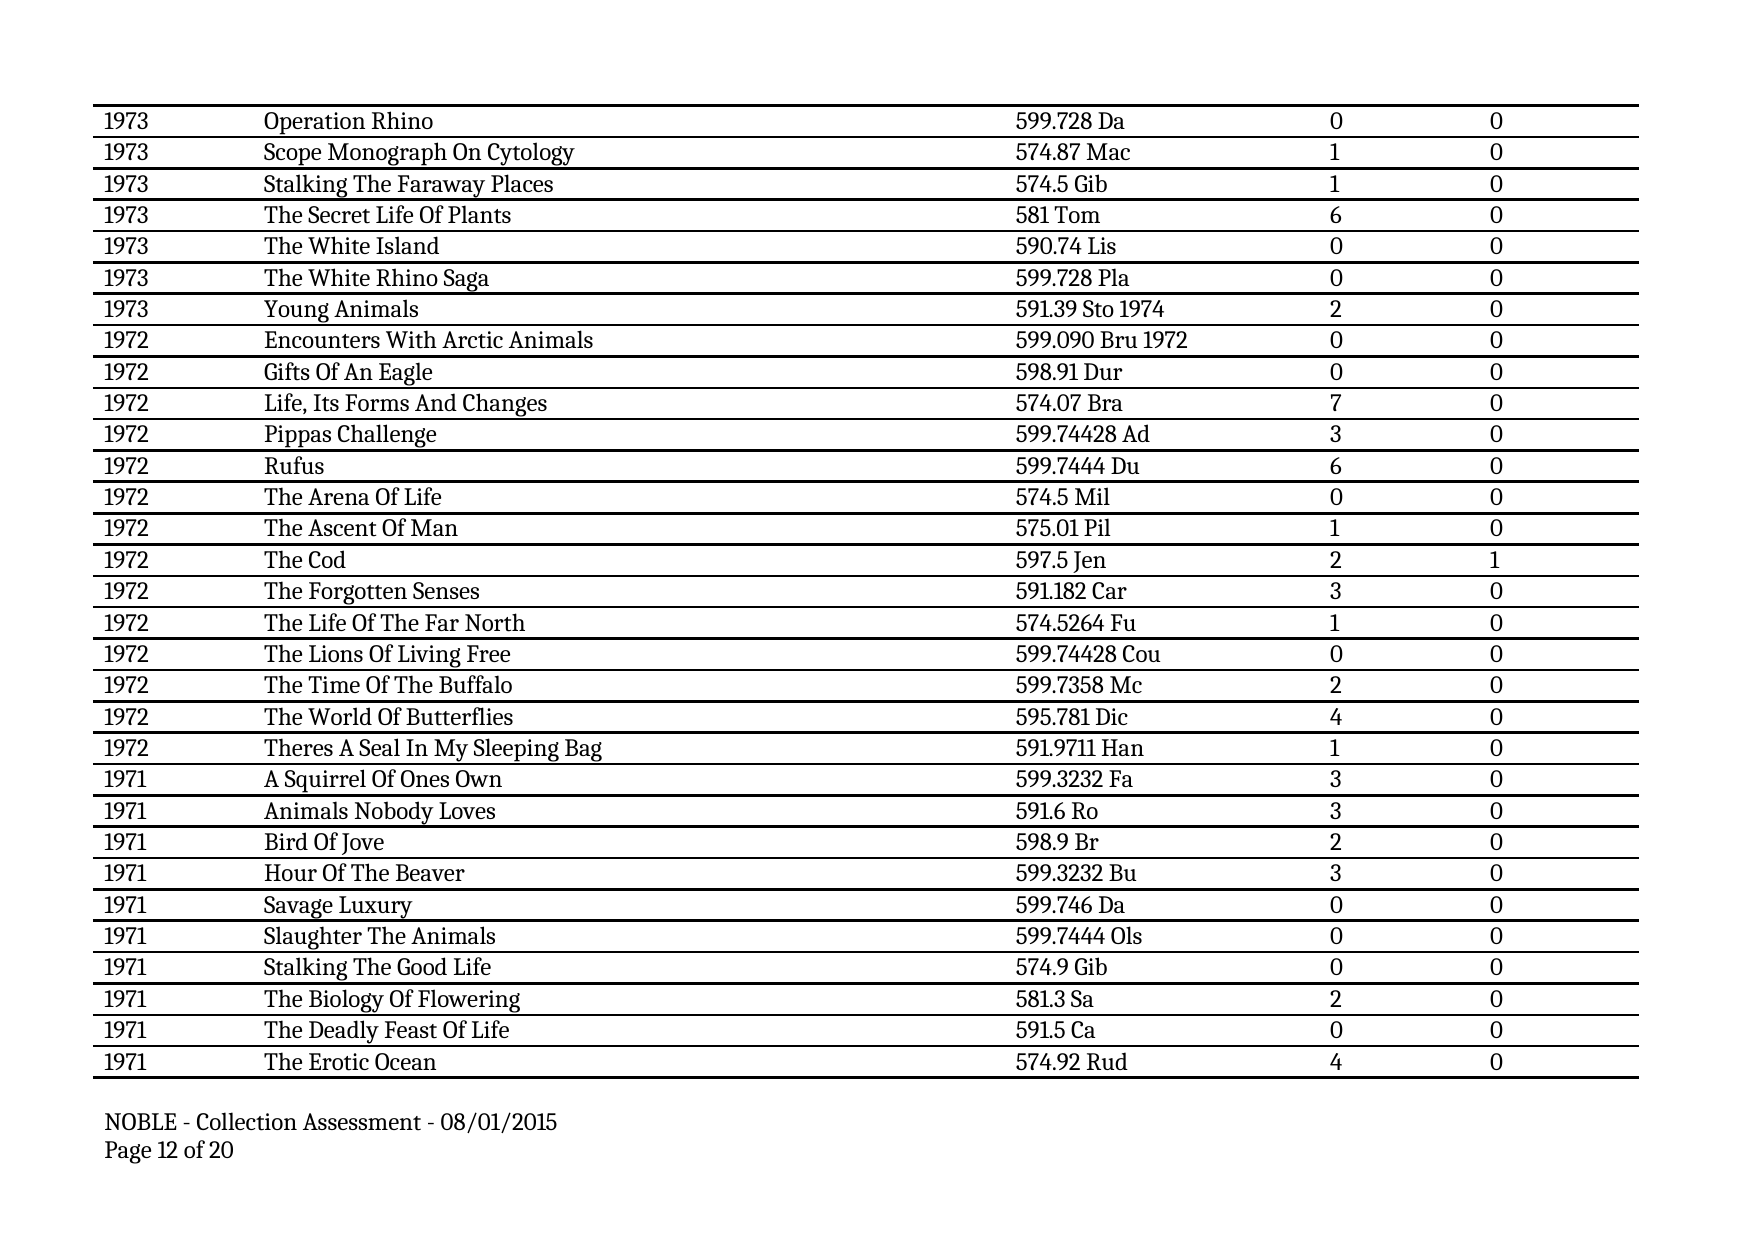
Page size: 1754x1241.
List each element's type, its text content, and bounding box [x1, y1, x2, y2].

table_cell 1973 [93, 107, 253, 136]
table_cell 1971 [93, 922, 253, 951]
table_cell 2 [1319, 295, 1478, 324]
table_cell 574.07 Bra [999, 389, 1319, 418]
table_cell 1973 [93, 138, 253, 167]
table_cell 7 [1319, 389, 1478, 418]
table_cell 0 [1319, 107, 1478, 136]
table_cell 0 [1479, 264, 1638, 292]
table_cell The Lions Of Living Free [253, 640, 999, 668]
table_cell 0 [1479, 922, 1638, 951]
table_cell 1971 [93, 953, 253, 982]
table_cell 6 [1319, 452, 1478, 480]
table_cell 1 [1319, 734, 1478, 763]
table_cell 1 [1319, 515, 1478, 543]
table_cell The Erotic Ocean [253, 1047, 999, 1076]
table_cell 574.5264 Fu [999, 608, 1319, 637]
table_cell 574.5 Gib [999, 170, 1319, 198]
table_cell 591.9711 Han [999, 734, 1319, 763]
table_cell 2 [1319, 671, 1478, 700]
table_cell 1973 [93, 201, 253, 229]
table_cell 0 [1479, 201, 1638, 229]
table_cell The White Rhino Saga [253, 264, 999, 292]
table_cell 0 [1479, 985, 1638, 1013]
table_cell 3 [1319, 797, 1478, 825]
table_cell Animals Nobody Loves [253, 797, 999, 825]
table_cell 0 [1479, 389, 1638, 418]
table_cell 1973 [93, 232, 253, 261]
table_cell 0 [1319, 483, 1478, 512]
table_cell 574.9 Gib [999, 953, 1319, 982]
table_cell 0 [1479, 797, 1638, 825]
table_cell 0 [1479, 420, 1638, 449]
table_cell 0 [1319, 640, 1478, 668]
table_cell A Squirrel Of Ones Own [253, 765, 999, 794]
table_cell 0 [1479, 577, 1638, 606]
table_cell The Arena Of Life [253, 483, 999, 512]
table_cell Rufus [253, 452, 999, 480]
table_cell The Forgotten Senses [253, 577, 999, 606]
table_cell 0 [1479, 891, 1638, 919]
table_cell 591.39 Sto 1974 [999, 295, 1319, 324]
table_cell Savage Luxury [253, 891, 999, 919]
table_cell 599.3232 Fa [999, 765, 1319, 794]
table_cell 1 [1319, 138, 1478, 167]
table_cell 0 [1479, 326, 1638, 355]
table_cell 0 [1319, 922, 1478, 951]
table_cell 1972 [93, 452, 253, 480]
table_cell 0 [1479, 859, 1638, 888]
table_cell 2 [1319, 546, 1478, 574]
table_cell 0 [1479, 358, 1638, 386]
table_cell Stalking The Good Life [253, 953, 999, 982]
table_cell Encounters With Arctic Animals [253, 326, 999, 355]
table_cell 1972 [93, 671, 253, 700]
table_cell 1972 [93, 515, 253, 543]
table_cell 0 [1319, 232, 1478, 261]
table_cell 1 [1479, 546, 1638, 574]
table_cell 0 [1479, 828, 1638, 857]
table_cell 590.74 Lis [999, 232, 1319, 261]
table_cell 0 [1479, 107, 1638, 136]
table_cell 2 [1319, 985, 1478, 1013]
table_cell 0 [1479, 232, 1638, 261]
table_cell The Deadly Feast Of Life [253, 1016, 999, 1045]
table_cell 1972 [93, 326, 253, 355]
table_cell The Time Of The Buffalo [253, 671, 999, 700]
table_cell 1972 [93, 734, 253, 763]
table_cell 599.3232 Bu [999, 859, 1319, 888]
table_cell 1 [1319, 608, 1478, 637]
table_cell The Biology Of Flowering [253, 985, 999, 1013]
table_cell 0 [1479, 671, 1638, 700]
table_cell The Life Of The Far North [253, 608, 999, 637]
table_cell The Ascent Of Man [253, 515, 999, 543]
table_cell 0 [1319, 953, 1478, 982]
table_cell 581 Tom [999, 201, 1319, 229]
table_cell 574.87 Mac [999, 138, 1319, 167]
table_cell Operation Rhino [253, 107, 999, 136]
table_cell 1971 [93, 1016, 253, 1045]
table_cell 1972 [93, 389, 253, 418]
table_cell 1972 [93, 483, 253, 512]
table_cell 0 [1479, 515, 1638, 543]
table_cell 574.92 Rud [999, 1047, 1319, 1076]
table_cell 1972 [93, 358, 253, 386]
table_cell 595.781 Dic [999, 703, 1319, 731]
table_cell 0 [1319, 891, 1478, 919]
table_cell 1971 [93, 1047, 253, 1076]
table_cell 1972 [93, 420, 253, 449]
table_cell 599.74428 Ad [999, 420, 1319, 449]
table_cell 575.01 Pil [999, 515, 1319, 543]
table_cell 0 [1319, 1016, 1478, 1045]
table_cell 1972 [93, 640, 253, 668]
table_cell 599.090 Bru 1972 [999, 326, 1319, 355]
table_cell 6 [1319, 201, 1478, 229]
table_cell 3 [1319, 765, 1478, 794]
table_cell 599.7444 Du [999, 452, 1319, 480]
table_cell The Secret Life Of Plants [253, 201, 999, 229]
table_cell The Cod [253, 546, 999, 574]
table_cell 1971 [93, 891, 253, 919]
table_cell Hour Of The Beaver [253, 859, 999, 888]
table_cell 581.3 Sa [999, 985, 1319, 1013]
table_cell 4 [1319, 1047, 1478, 1076]
table_cell 599.74428 Cou [999, 640, 1319, 668]
table_cell Life, Its Forms And Changes [253, 389, 999, 418]
table_cell Pippas Challenge [253, 420, 999, 449]
table_cell 0 [1479, 295, 1638, 324]
table_cell 1971 [93, 859, 253, 888]
table_cell 598.9 Br [999, 828, 1319, 857]
table_cell 1972 [93, 577, 253, 606]
table_cell 0 [1479, 734, 1638, 763]
table_cell 1972 [93, 703, 253, 731]
table_cell 1971 [93, 985, 253, 1013]
table_cell Theres A Seal In My Sleeping Bag [253, 734, 999, 763]
table_cell 1973 [93, 295, 253, 324]
table_cell 0 [1479, 765, 1638, 794]
table_cell 599.728 Da [999, 107, 1319, 136]
table_cell 0 [1479, 1016, 1638, 1045]
table_cell 3 [1319, 420, 1478, 449]
table_cell 598.91 Dur [999, 358, 1319, 386]
table_cell 1973 [93, 170, 253, 198]
table_cell The World Of Butterflies [253, 703, 999, 731]
table_cell 3 [1319, 859, 1478, 888]
table_cell 599.7358 Mc [999, 671, 1319, 700]
table_cell 0 [1319, 264, 1478, 292]
table_cell 591.5 Ca [999, 1016, 1319, 1045]
table_cell 591.6 Ro [999, 797, 1319, 825]
table_cell 0 [1479, 953, 1638, 982]
table_cell 3 [1319, 577, 1478, 606]
table_cell 1972 [93, 608, 253, 637]
table_cell 599.7444 Ols [999, 922, 1319, 951]
table_cell 1971 [93, 797, 253, 825]
table_cell The White Island [253, 232, 999, 261]
table_cell 574.5 Mil [999, 483, 1319, 512]
table_cell 0 [1319, 326, 1478, 355]
table_cell 1 [1319, 170, 1478, 198]
table_cell 597.5 Jen [999, 546, 1319, 574]
table_cell 0 [1479, 138, 1638, 167]
table_cell 591.182 Car [999, 577, 1319, 606]
table_cell 1972 [93, 546, 253, 574]
table_cell Young Animals [253, 295, 999, 324]
table_cell 4 [1319, 703, 1478, 731]
table_cell 1971 [93, 828, 253, 857]
table_cell 0 [1479, 640, 1638, 668]
table_cell 0 [1479, 452, 1638, 480]
table_cell Bird Of Jove [253, 828, 999, 857]
table_cell 0 [1479, 703, 1638, 731]
table_cell 599.746 Da [999, 891, 1319, 919]
table_cell 0 [1479, 483, 1638, 512]
table_cell Gifts Of An Eagle [253, 358, 999, 386]
table_cell 0 [1479, 608, 1638, 637]
table_cell 2 [1319, 828, 1478, 857]
table_cell Scope Monograph On Cytology [253, 138, 999, 167]
table_cell 1973 [93, 264, 253, 292]
table_cell 0 [1319, 358, 1478, 386]
table_cell 1971 [93, 765, 253, 794]
table_cell 599.728 Pla [999, 264, 1319, 292]
table_cell 0 [1479, 1047, 1638, 1076]
table_cell Slaughter The Animals [253, 922, 999, 951]
table_cell 0 [1479, 170, 1638, 198]
table_cell Stalking The Faraway Places [253, 170, 999, 198]
